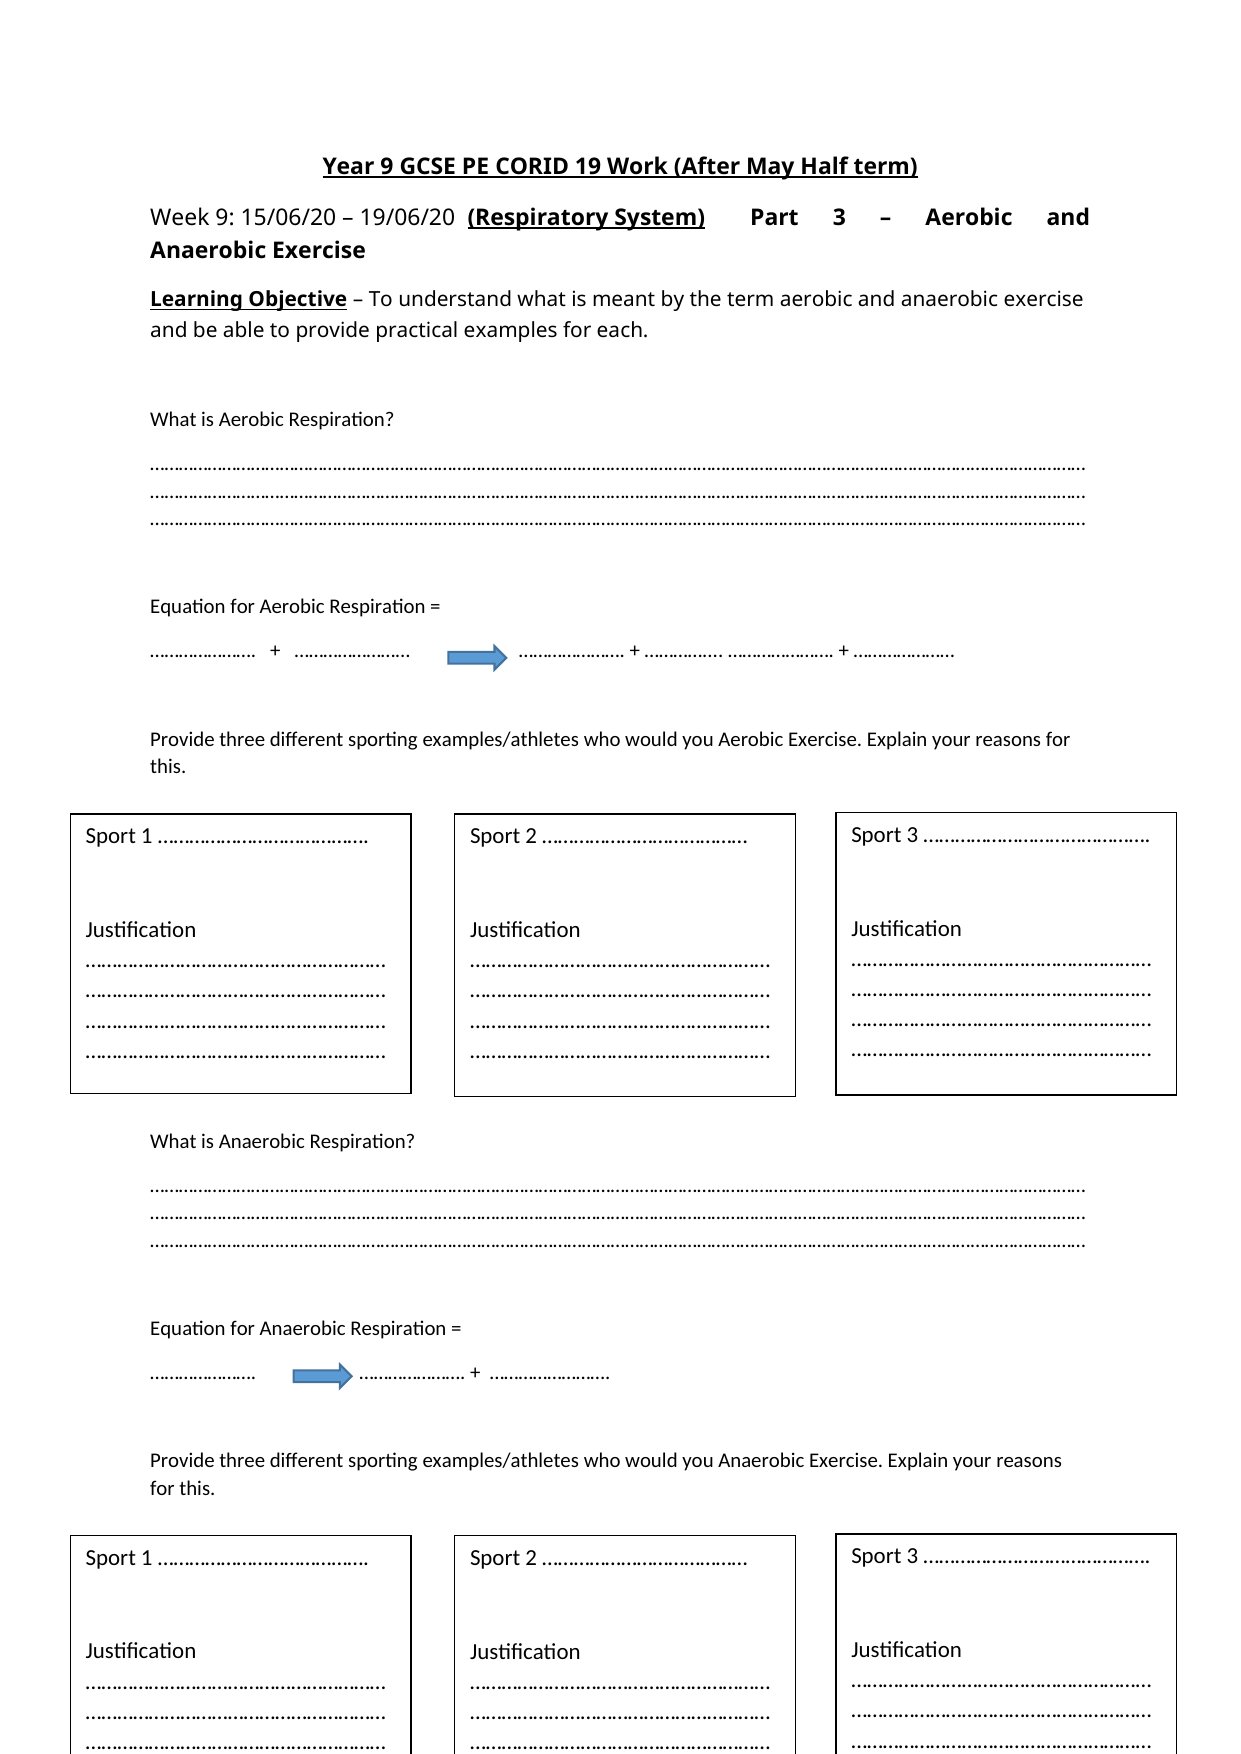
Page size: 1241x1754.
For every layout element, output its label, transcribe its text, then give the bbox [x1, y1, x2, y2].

text …………………. + …………………… …………………. + ………….... …………………. + ………………… [150, 638, 1090, 663]
text …………………. …………………. + ……………………. [150, 1359, 1090, 1384]
text What is Aerobic Respiration? [150, 407, 1090, 432]
text Provide three different sporting examples/athletes who would you Anaerobic Exercise. Explain your reasons for this. [150, 1447, 1090, 1500]
text Learning Objective – To understand what is meant by the term aerobic and anaerobic exercise and be able to provide practical examples for each. [150, 284, 1090, 344]
text Equation for Anaerobic Respiration = [150, 1315, 1090, 1341]
text ……………………………………………………………………………………………………………………………………………………………………………………………………………………………………………………………………………………………………………………………………………………………………………………………………………………………………………………………………………………………………………………………………… [150, 451, 1090, 531]
text Year 9 GCSE PE CORID 19 Work (After May Half term) [150, 150, 1090, 181]
text Equation for Aerobic Respiration = [150, 593, 1090, 619]
text Week 9: 15/06/20 – 19/06/20 (Respiratory System) Part 3 – Aerobic and Anaerobic Exercise [150, 200, 1090, 265]
text Provide three different sporting examples/athletes who would you Aerobic Exercise. Explain your reasons for this. [150, 726, 1090, 778]
text ……………………………………………………………………………………………………………………………………………………………………………………………………………………………………………………………………………………………………………………………………………………………………………………………………………………………………………………………………………………………………………………………………… [150, 1172, 1090, 1252]
text What is Anaerobic Respiration? [150, 797, 1090, 1153]
